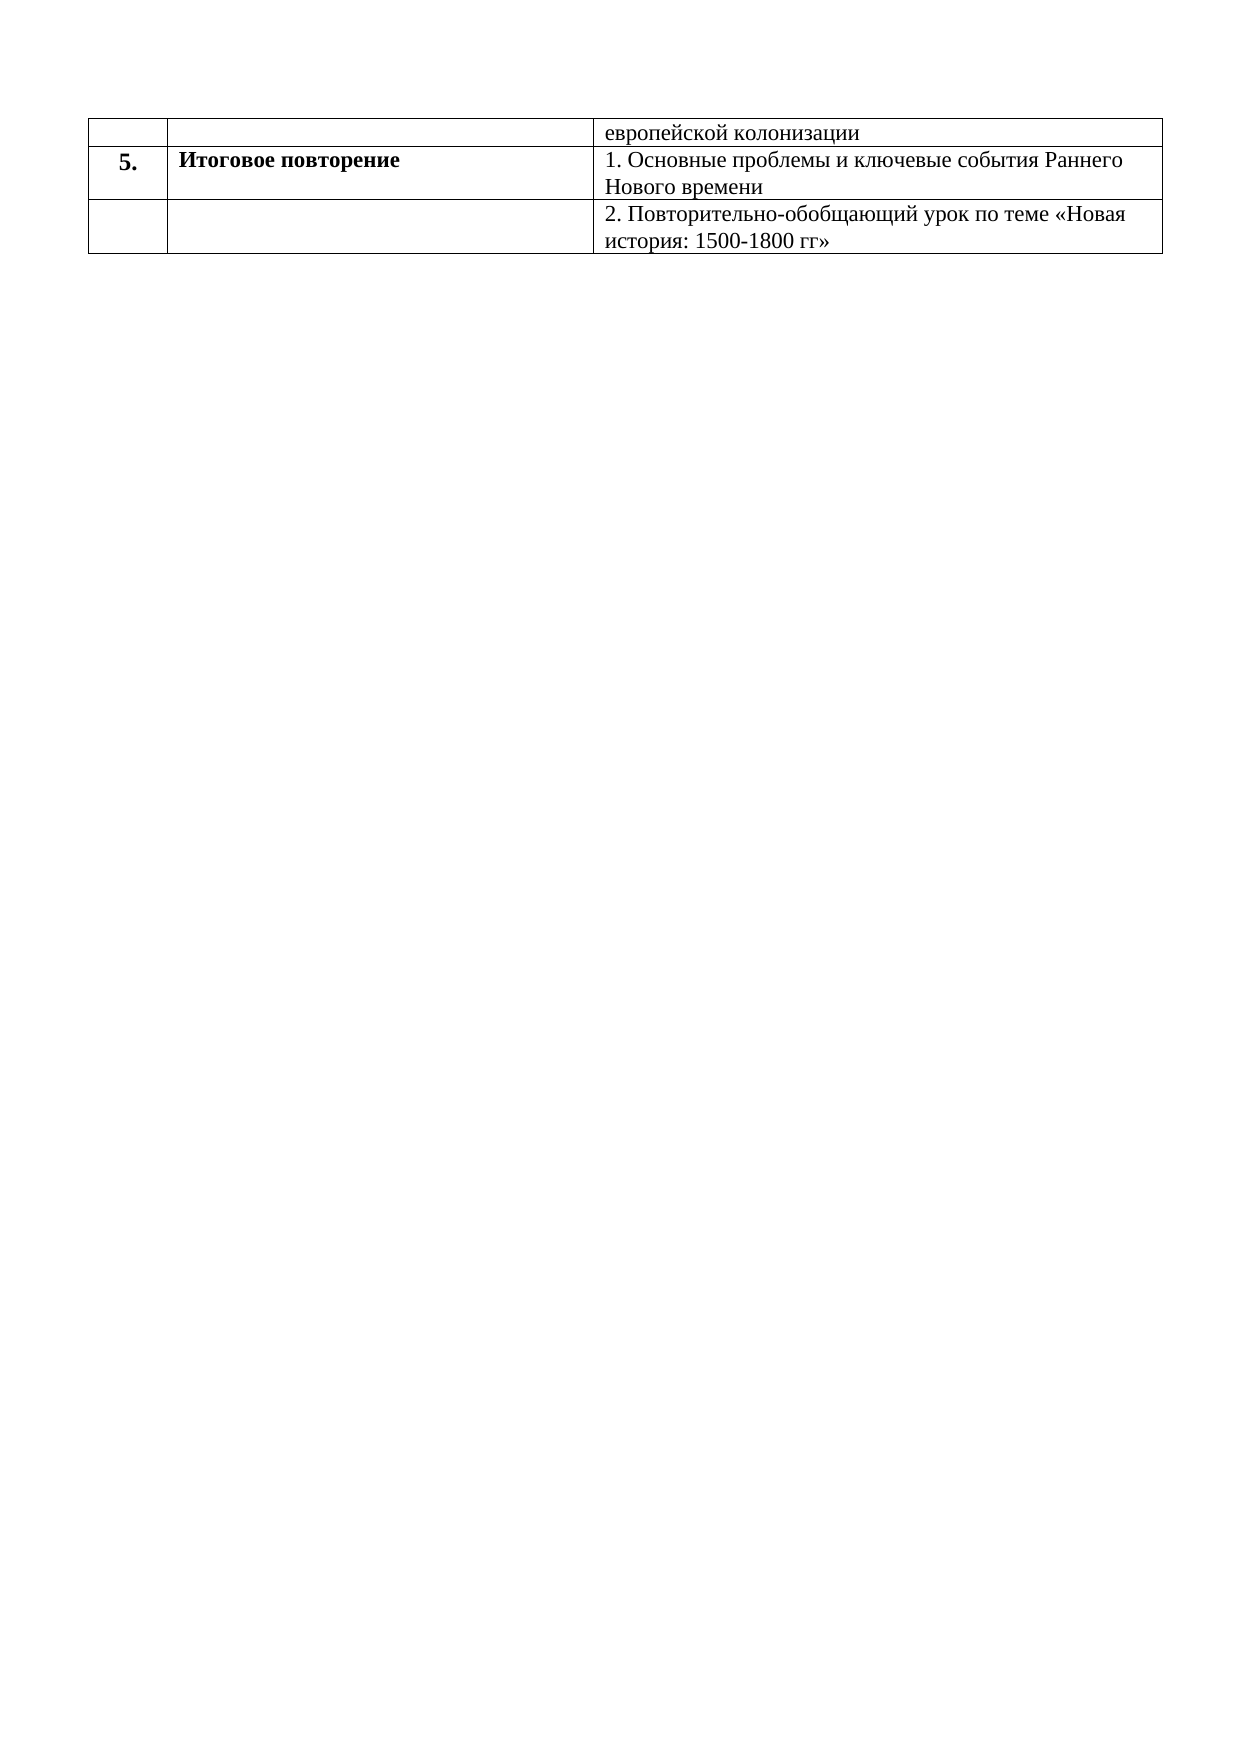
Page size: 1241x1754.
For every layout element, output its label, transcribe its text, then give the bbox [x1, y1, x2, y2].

table_cell [168, 200, 593, 253]
table_cell 5. [89, 147, 167, 199]
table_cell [594, 119, 1162, 146]
table_cell 1. Основные проблемы и ключевые события Раннего Нового времени [594, 147, 1162, 199]
table_cell Итоговое повторение [168, 147, 593, 199]
table_cell [89, 200, 167, 253]
table_cell 2. Повторительно-обобщающий урок по теме «Новая история: 1500-1800 гг» [594, 200, 1162, 253]
